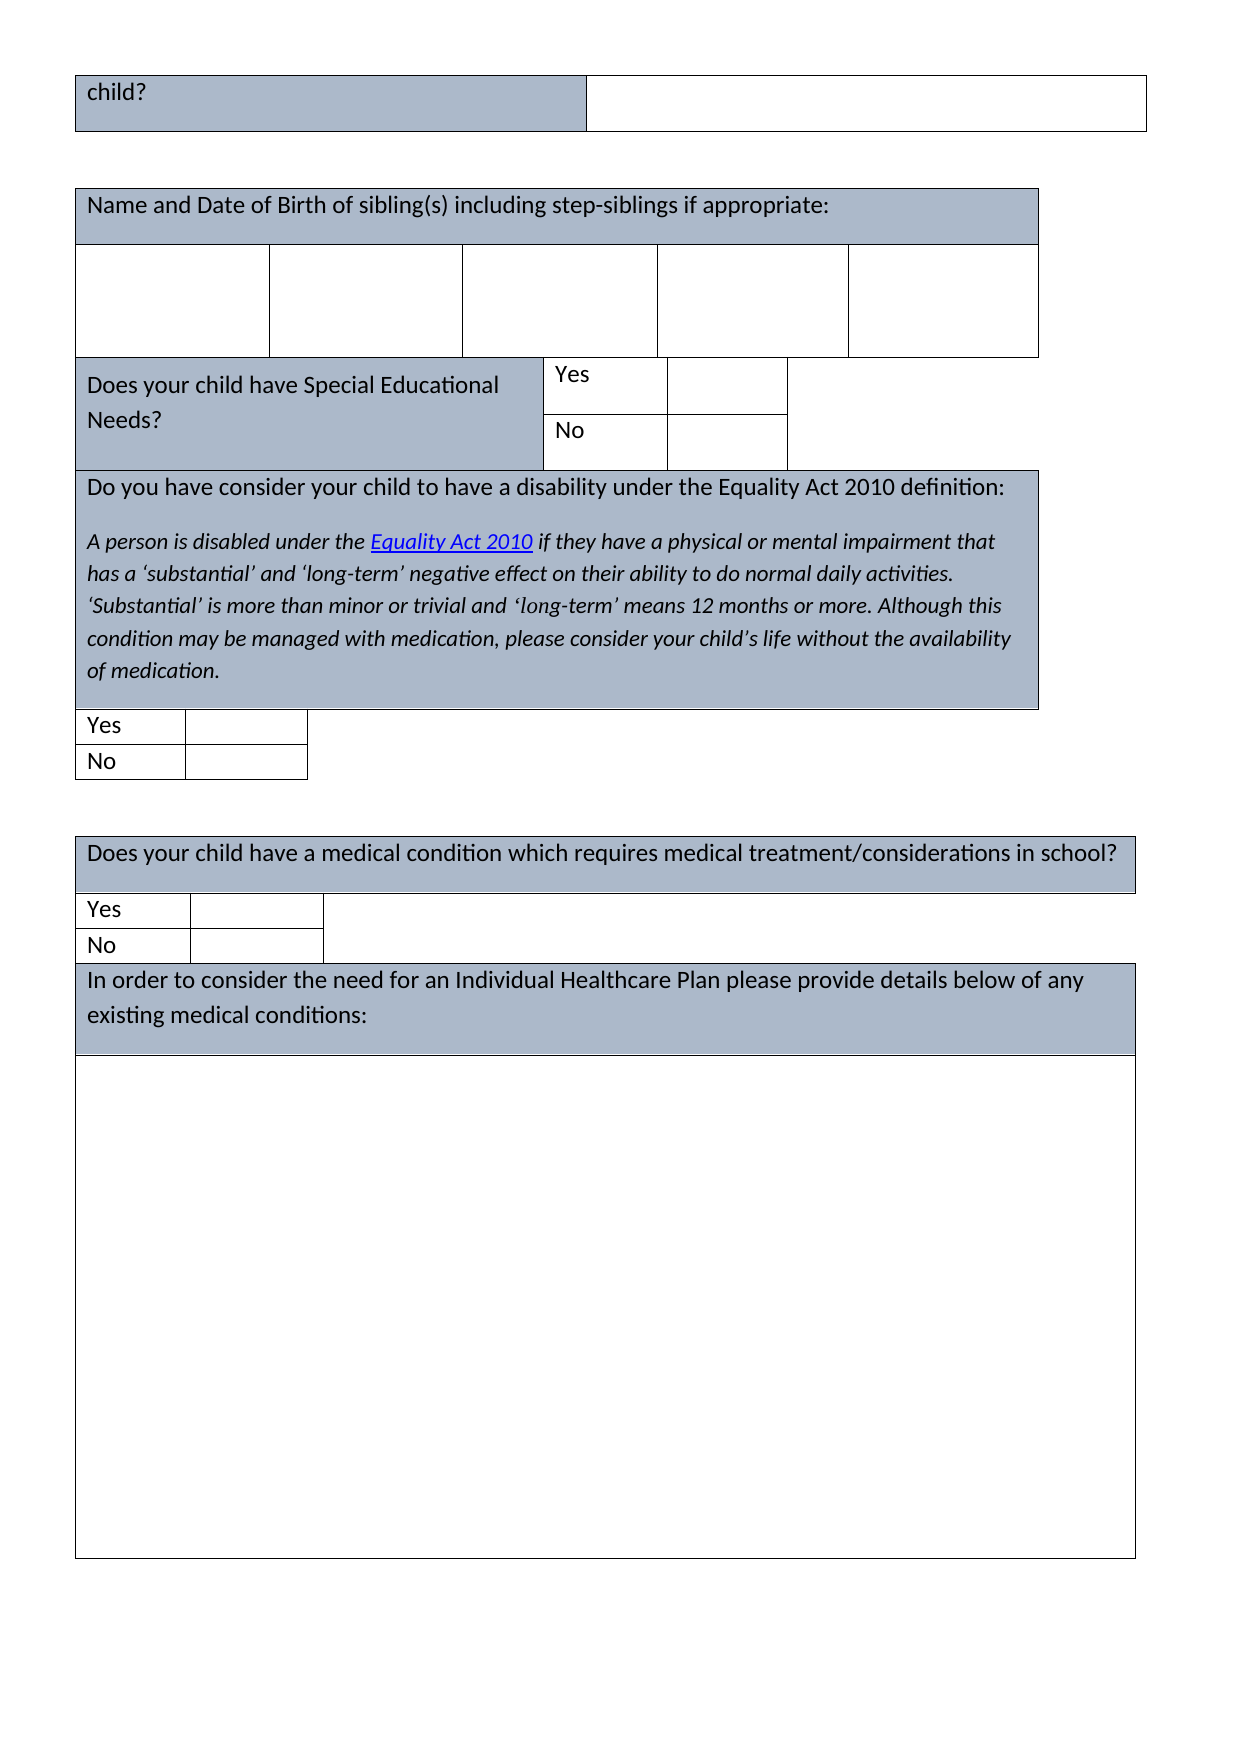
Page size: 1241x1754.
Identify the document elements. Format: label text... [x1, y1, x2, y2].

table_cell No [544, 415, 667, 470]
table_cell [186, 710, 307, 744]
table_cell [76, 245, 269, 357]
table_cell [849, 245, 1038, 357]
table_cell [668, 415, 787, 470]
table_cell Does your child have Special Educational Needs? [76, 358, 543, 470]
table_cell No [76, 745, 185, 779]
table_cell Yes [76, 894, 190, 928]
table_cell Yes [544, 358, 667, 413]
table_cell Yes [76, 710, 185, 744]
table_cell [463, 245, 657, 357]
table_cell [76, 76, 586, 131]
table_cell [186, 745, 307, 779]
table_cell [191, 894, 323, 928]
table_cell [668, 358, 787, 413]
table_cell [270, 245, 462, 357]
table_cell Do you have consider your child to have a disability under the Equality Act 2010 definition: A person is disabled under the Equality Act 2010 if they have a physical or mental impairment that has a ‘substantial’ and ‘long-term’ negative effect on their ability to do normal daily activities. ‘Substantial’ is more than minor or trivial and ‘long-term’ means 12 months or more. Although this condition may be managed with medication, please consider your child’s life without the availability of medication. [76, 471, 1038, 708]
table_header Does your child have a medical condition which requires medical treatment/considerations in school? [76, 837, 1135, 892]
table_cell In order to consider the need for an Individual Healthcare Plan please provide details below of any existing medical conditions: [76, 964, 1135, 1054]
table_header Name and Date of Birth of sibling(s) including step-siblings if appropriate: [76, 189, 1038, 244]
table_cell [587, 76, 1146, 131]
table_cell [76, 1056, 1135, 1558]
table_cell [658, 245, 848, 357]
table_cell No [76, 929, 190, 963]
table_cell [191, 929, 323, 963]
